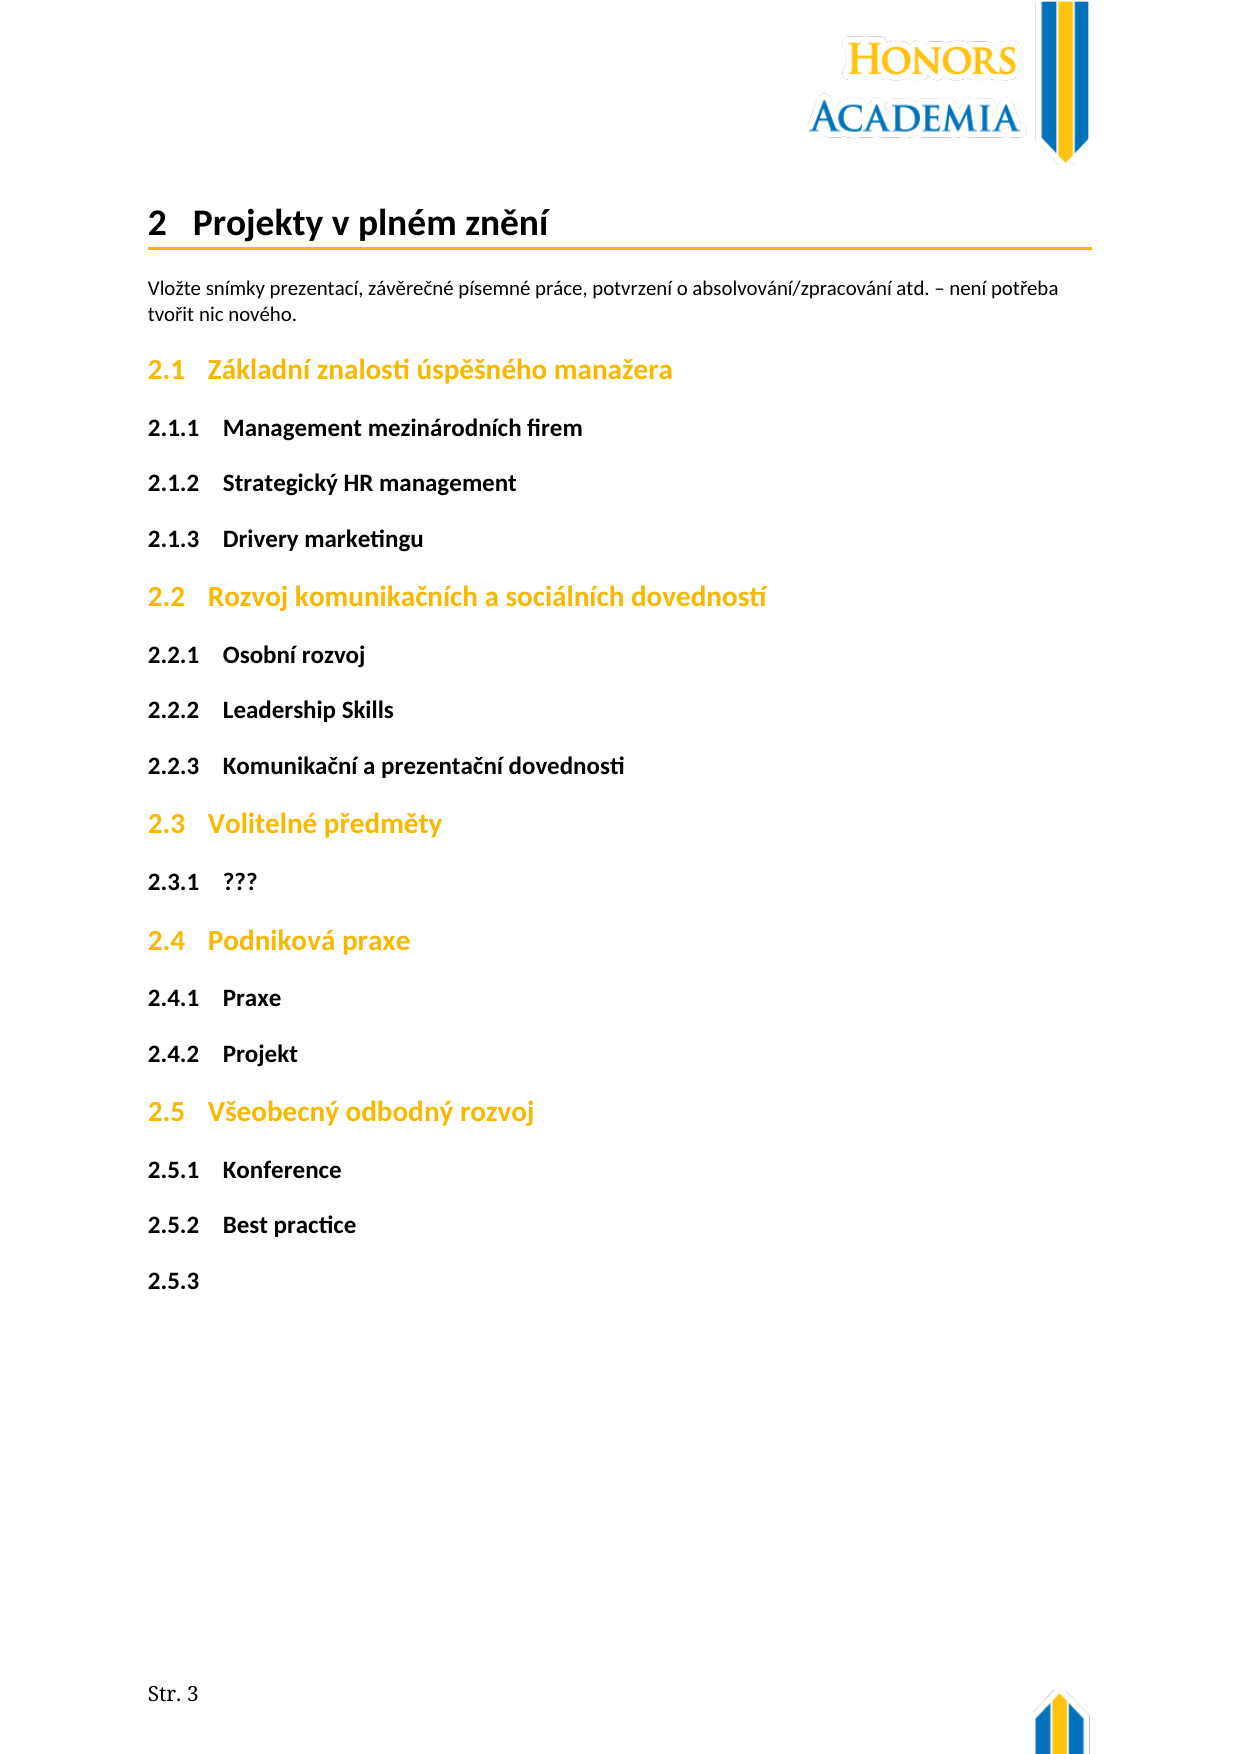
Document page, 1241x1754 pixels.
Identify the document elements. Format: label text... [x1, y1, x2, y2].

subtitle Drivery marketingu [148, 523, 1092, 553]
subtitle ??? [148, 866, 1092, 897]
subtitle Projekty v plném znění [148, 199, 1092, 247]
subtitle Podniková praxe [148, 922, 1092, 957]
subtitle Leadership Skills [148, 694, 1092, 725]
subtitle Konference [148, 1154, 1092, 1184]
subtitle Management mezinárodních firem [148, 412, 1092, 442]
subtitle Komunikační a prezentační dovednosti [148, 750, 1092, 781]
subtitle Rozvoj komunikačních a sociálních dovedností [148, 578, 1092, 614]
subtitle Praxe [148, 982, 1092, 1013]
subtitle Strategický HR management [148, 467, 1092, 498]
subtitle Všeobecný odbodný rozvoj [148, 1093, 1092, 1129]
subtitle Projekt [148, 1038, 1092, 1068]
subtitle Osobní rozvoj [148, 639, 1092, 669]
subtitle Best practice [148, 1209, 1092, 1240]
subtitle Volitelné předměty [148, 806, 1092, 841]
text Vložte snímky prezentací, závěrečné písemné práce, potvrzení o absolvování/zpracování atd. – není potřeba tvořit nic nového. [148, 275, 1092, 326]
subtitle Základní znalosti úspěšného manažera [148, 351, 1092, 387]
